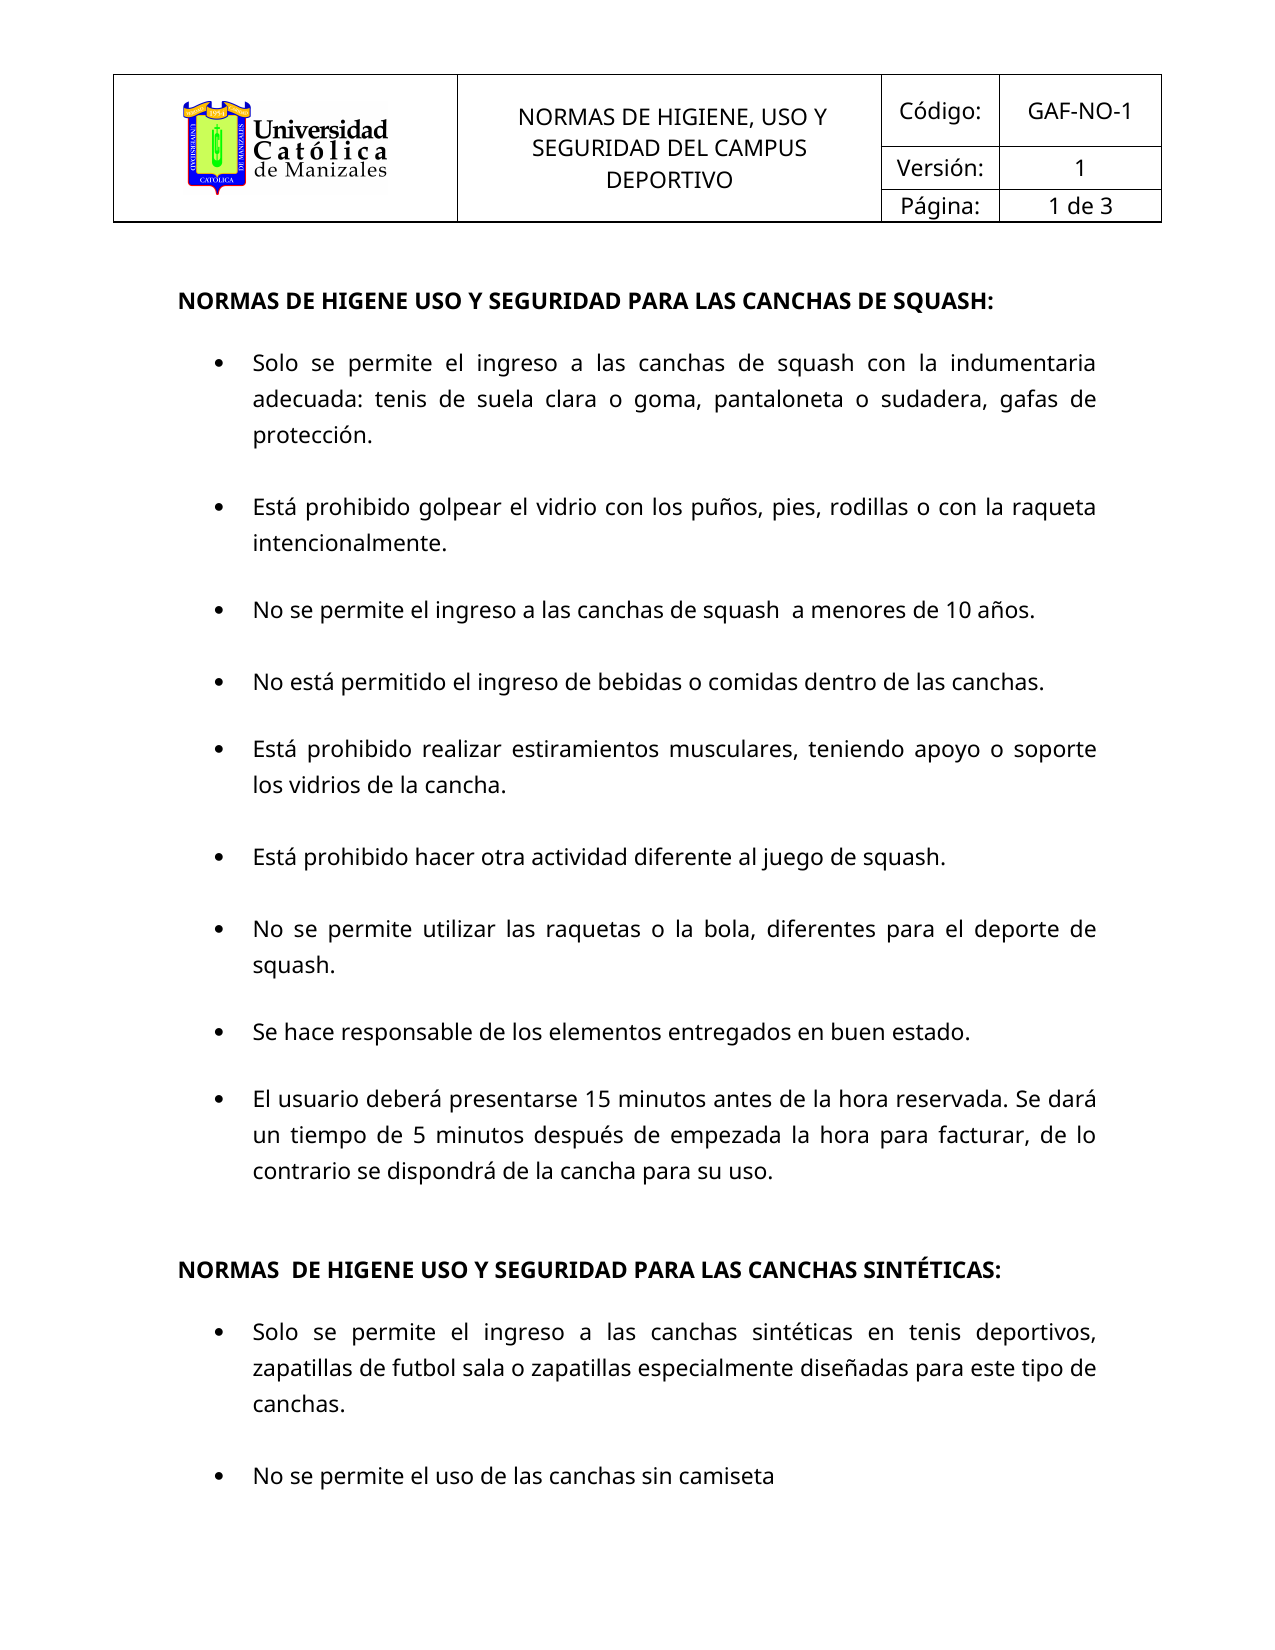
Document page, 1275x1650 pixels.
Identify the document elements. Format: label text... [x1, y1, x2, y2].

text NORMAS DE HIGENE USO Y SEGURIDAD PARA LAS CANCHAS DE SQUASH: [177, 285, 1098, 316]
list El usuario deberá presentarse 15 minutos antes de la hora reservada. Se dará un tiempo de 5 minutos después de empezada la hora para facturar, de lo contrario se dispondrá de la cancha para su uso. [215, 1083, 1098, 1186]
list Está prohibido realizar estiramientos musculares, teniendo apoyo o soporte los vidrios de la cancha. [215, 733, 1098, 801]
list Está prohibido golpear el vidrio con los puños, pies, rodillas o con la raqueta intencionalmente. [215, 491, 1098, 558]
list Solo se permite el ingreso a las canchas sintéticas en tenis deportivos, zapatillas de futbol sala o zapatillas especialmente diseñadas para este tipo de canchas. [215, 1316, 1098, 1419]
list No se permite el ingreso a las canchas de squash a menores de 10 años. [215, 594, 1098, 626]
text NORMAS DE HIGENE USO Y SEGURIDAD PARA LAS CANCHAS SINTÉTICAS: [177, 1254, 1098, 1285]
list Se hace responsable de los elementos entregados en buen estado. [215, 1016, 1098, 1047]
list No se permite el uso de las canchas sin camiseta [215, 1460, 1098, 1491]
list No se permite utilizar las raquetas o la bola, diferentes para el deporte de squash. [215, 913, 1098, 980]
picture [183, 101, 388, 195]
list Está prohibido hacer otra actividad diferente al juego de squash. [215, 841, 1098, 872]
list Solo se permite el ingreso a las canchas de squash con la indumentaria adecuada: tenis de suela clara o goma, pantaloneta o sudadera, gafas de protección. [215, 347, 1098, 451]
list No está permitido el ingreso de bebidas o comidas dentro de las canchas. [215, 666, 1098, 697]
